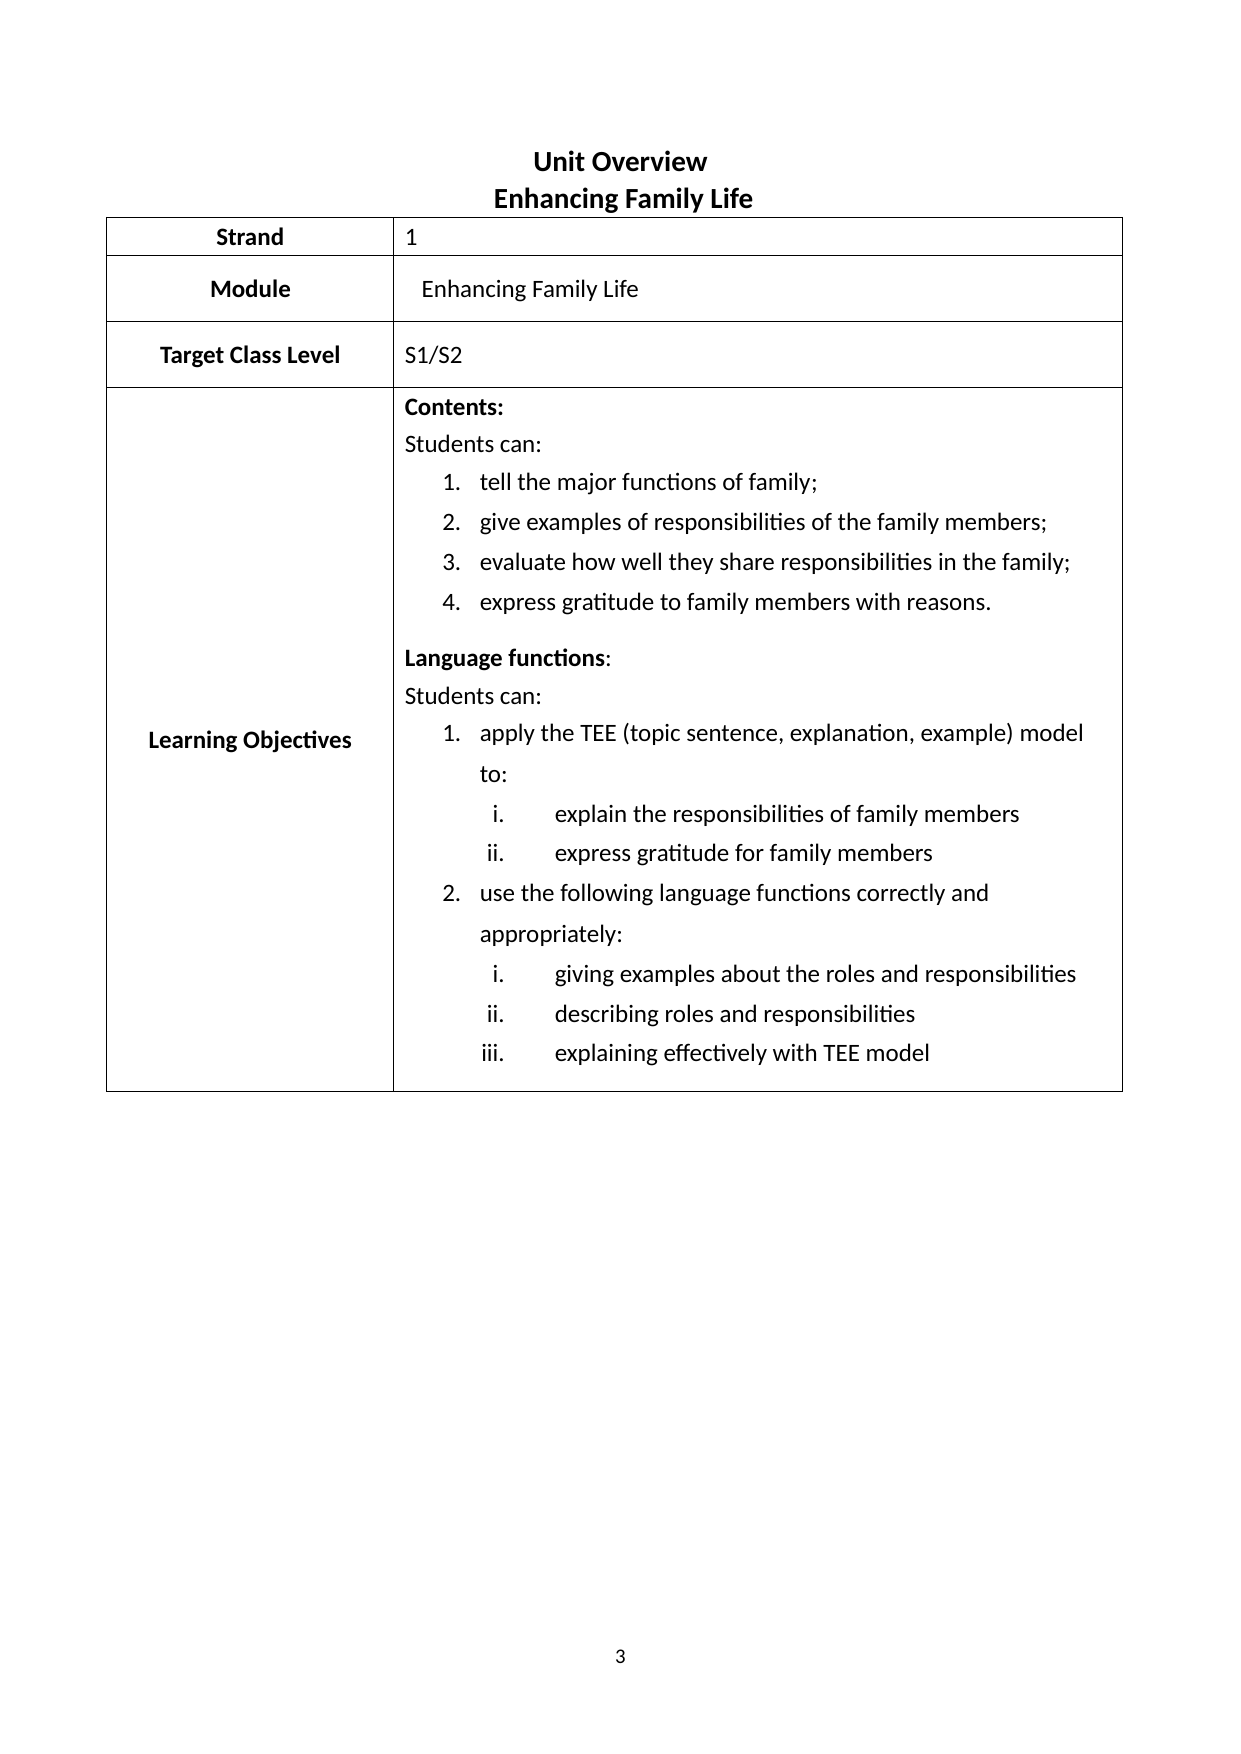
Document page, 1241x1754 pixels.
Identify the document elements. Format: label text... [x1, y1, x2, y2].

text Unit Overview [118, 142, 1122, 179]
table_cell Contents: Students can: tell the major functions of family; give examples of responsibilities of the family members; evaluate how well they share responsibilities in the family; express gratitude to family members with reasons. Language functions: Students can: apply the TEE (topic sentence, explanation, example) model to: explain the responsibilities of family members express gratitude for family members use the following language functions correctly and appropriately: giving examples about the roles and responsibilities describing roles and responsibilities explaining effectively with TEE model [394, 388, 1122, 1091]
table_cell Module [107, 256, 393, 321]
table_cell S1/S2 [394, 322, 1122, 387]
table_cell Enhancing Family Life [394, 256, 1122, 321]
table_cell Target Class Level [107, 322, 393, 387]
table_cell Learning Objectives [107, 388, 393, 1091]
table_header 1 [394, 218, 1122, 255]
text Enhancing Family Life [118, 179, 1122, 217]
table_header Strand [107, 218, 393, 255]
